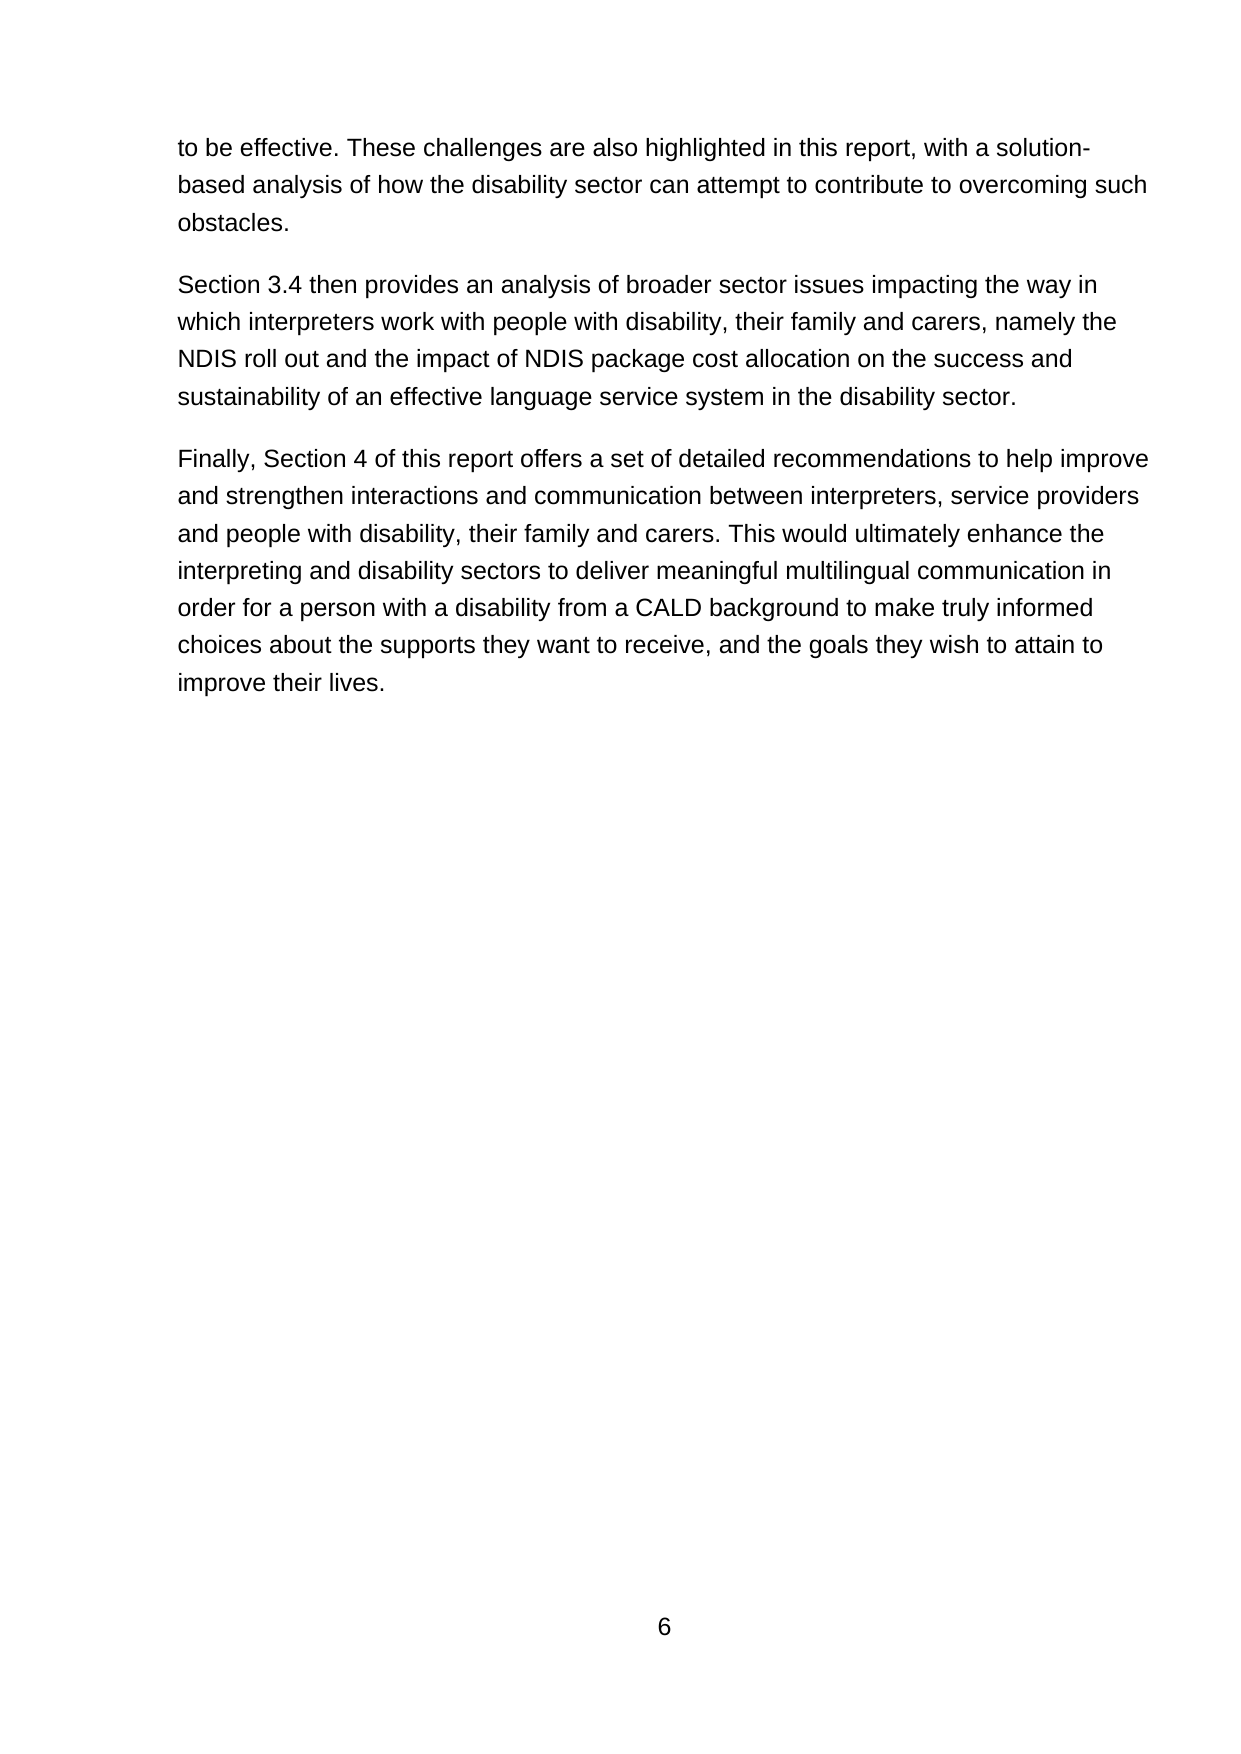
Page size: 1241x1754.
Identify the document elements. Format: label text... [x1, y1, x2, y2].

text Section 3.4 then provides an analysis of broader sector issues impacting the way in which interpreters work with people with disability, their family and carers, namely the NDIS roll out and the impact of NDIS package cost allocation on the success and sustainability of an effective language service system in the disability sector. [177, 270, 1152, 410]
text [177, 133, 1152, 236]
text Finally, Section 4 of this report offers a set of detailed recommendations to help improve and strengthen interactions and communication between interpreters, service providers and people with disability, their family and carers. This would ultimately enhance the interpreting and disability sectors to deliver meaningful multilingual communication in order for a person with a disability from a CALD background to make truly informed choices about the supports they want to receive, and the goals they wish to attain to improve their lives. [177, 444, 1152, 696]
